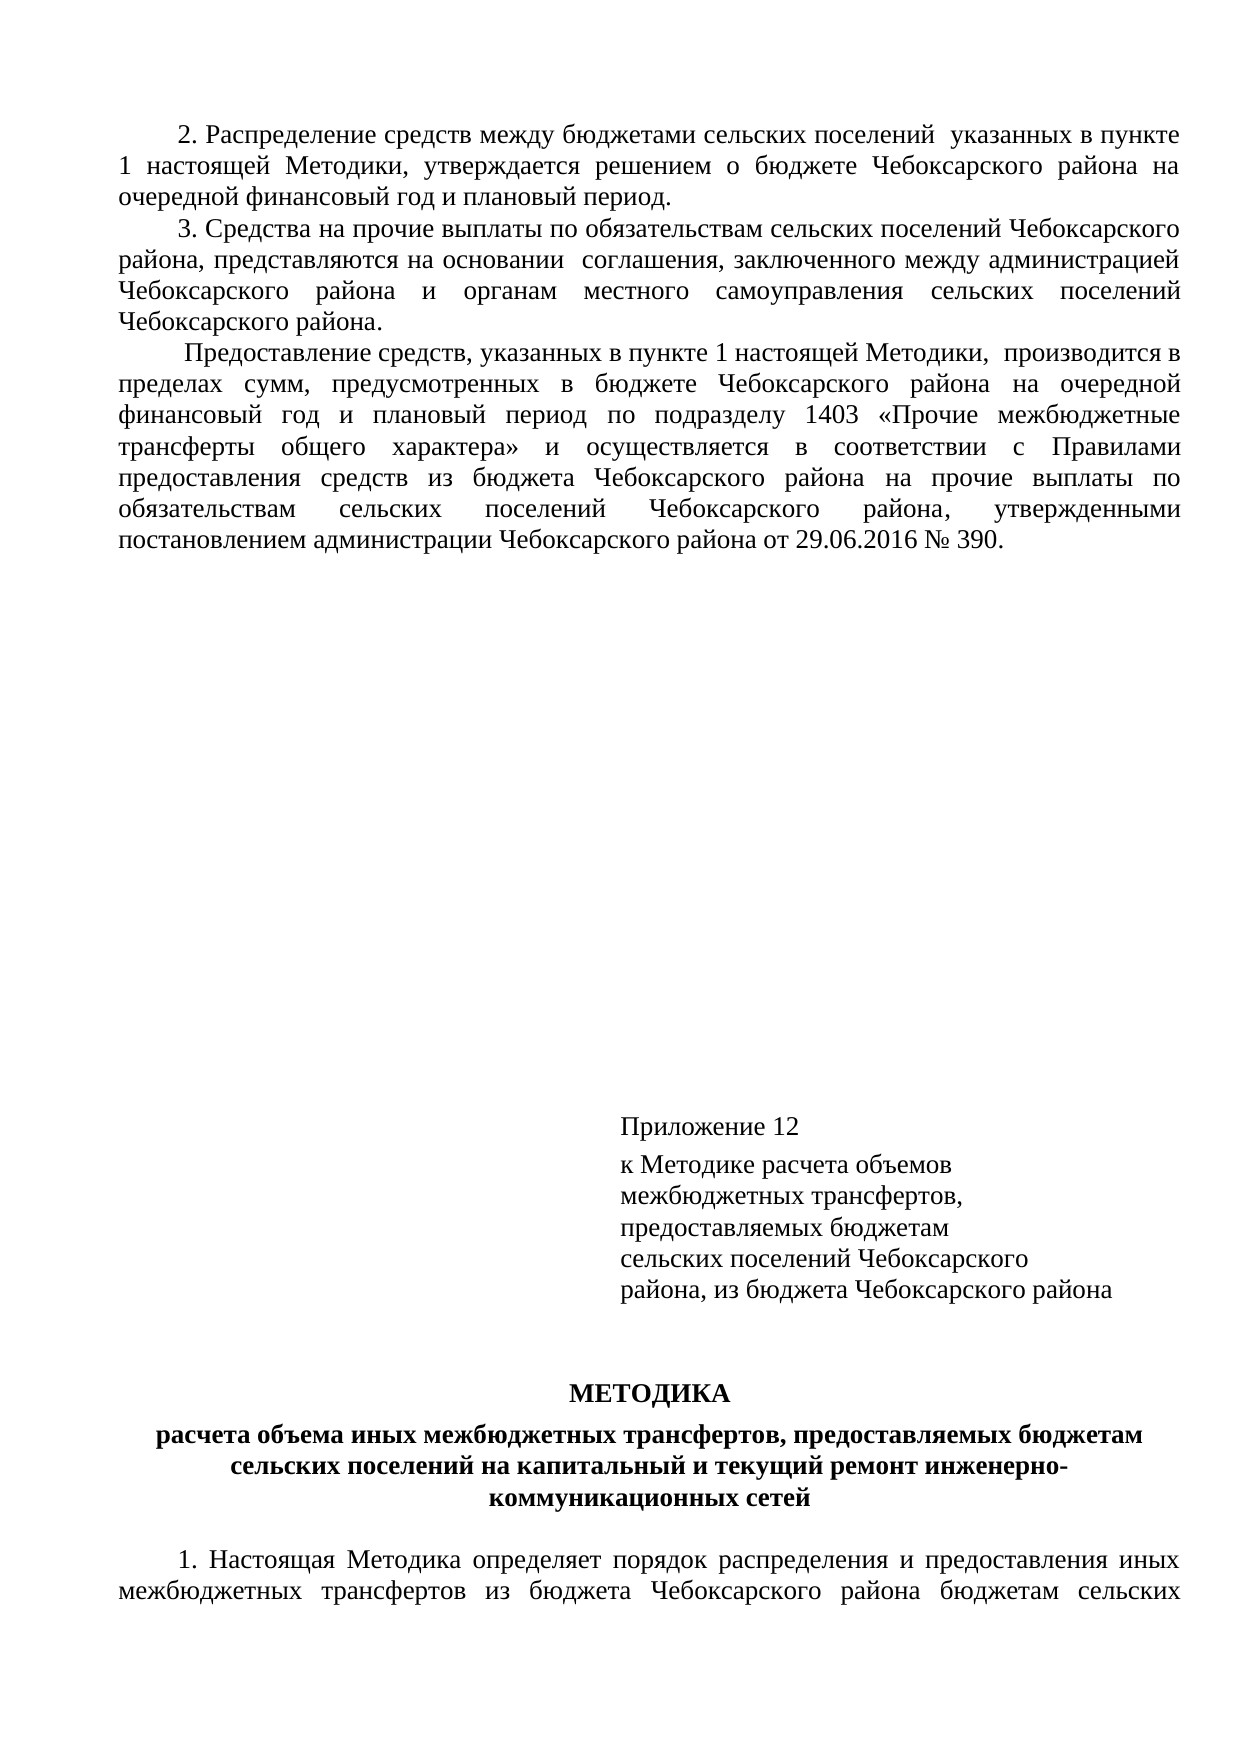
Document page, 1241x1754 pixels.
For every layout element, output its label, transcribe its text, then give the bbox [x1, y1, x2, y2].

text межбюджетных трансфертов, [118, 1179, 1181, 1211]
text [118, 1543, 1181, 1605]
text 3. Средства на прочие выплаты по обязательствам сельских поселений Чебоксарского района, представляются на основании соглашения, заключенного между администрацией Чебоксарского района и органам местного самоуправления сельских поселений Чебоксарского района. [118, 212, 1181, 336]
subtitle Приложение 12 [118, 1109, 1181, 1142]
text расчета объема иных межбюджетных трансфертов, предоставляемых бюджетам сельских поселений на капитальный и текущий ремонт инженерно-коммуникационных сетей [118, 1418, 1181, 1512]
text 2. Распределение средств между бюджетами сельских поселений указанных в пункте 1 настоящей Методики, утверждается решением о бюджете Чебоксарского района на очередной финансовый год и плановый период. [118, 118, 1181, 212]
text предоставляемых бюджетам [118, 1211, 1181, 1242]
text МЕТОДИКА [118, 1377, 1181, 1408]
text к Методике расчета объемов [118, 1148, 1181, 1179]
text района, из бюджета Чебоксарского района [118, 1273, 1181, 1304]
text Предоставление средств, указанных в пункте 1 настоящей Методики, производится в пределах сумм, предусмотренных в бюджете Чебоксарского района на очередной финансовый год и плановый период по подразделу 1403 «Прочие межбюджетные трансферты общего характера» и осуществляется в соответствии с Правилами предоставления средств из бюджета Чебоксарского района на прочие выплаты по обязательствам сельских поселений Чебоксарского района, утвержденными постановлением администрации Чебоксарского района от 29.06.2016 № 390. [118, 336, 1181, 554]
text сельских поселений Чебоксарского [118, 1242, 1181, 1273]
